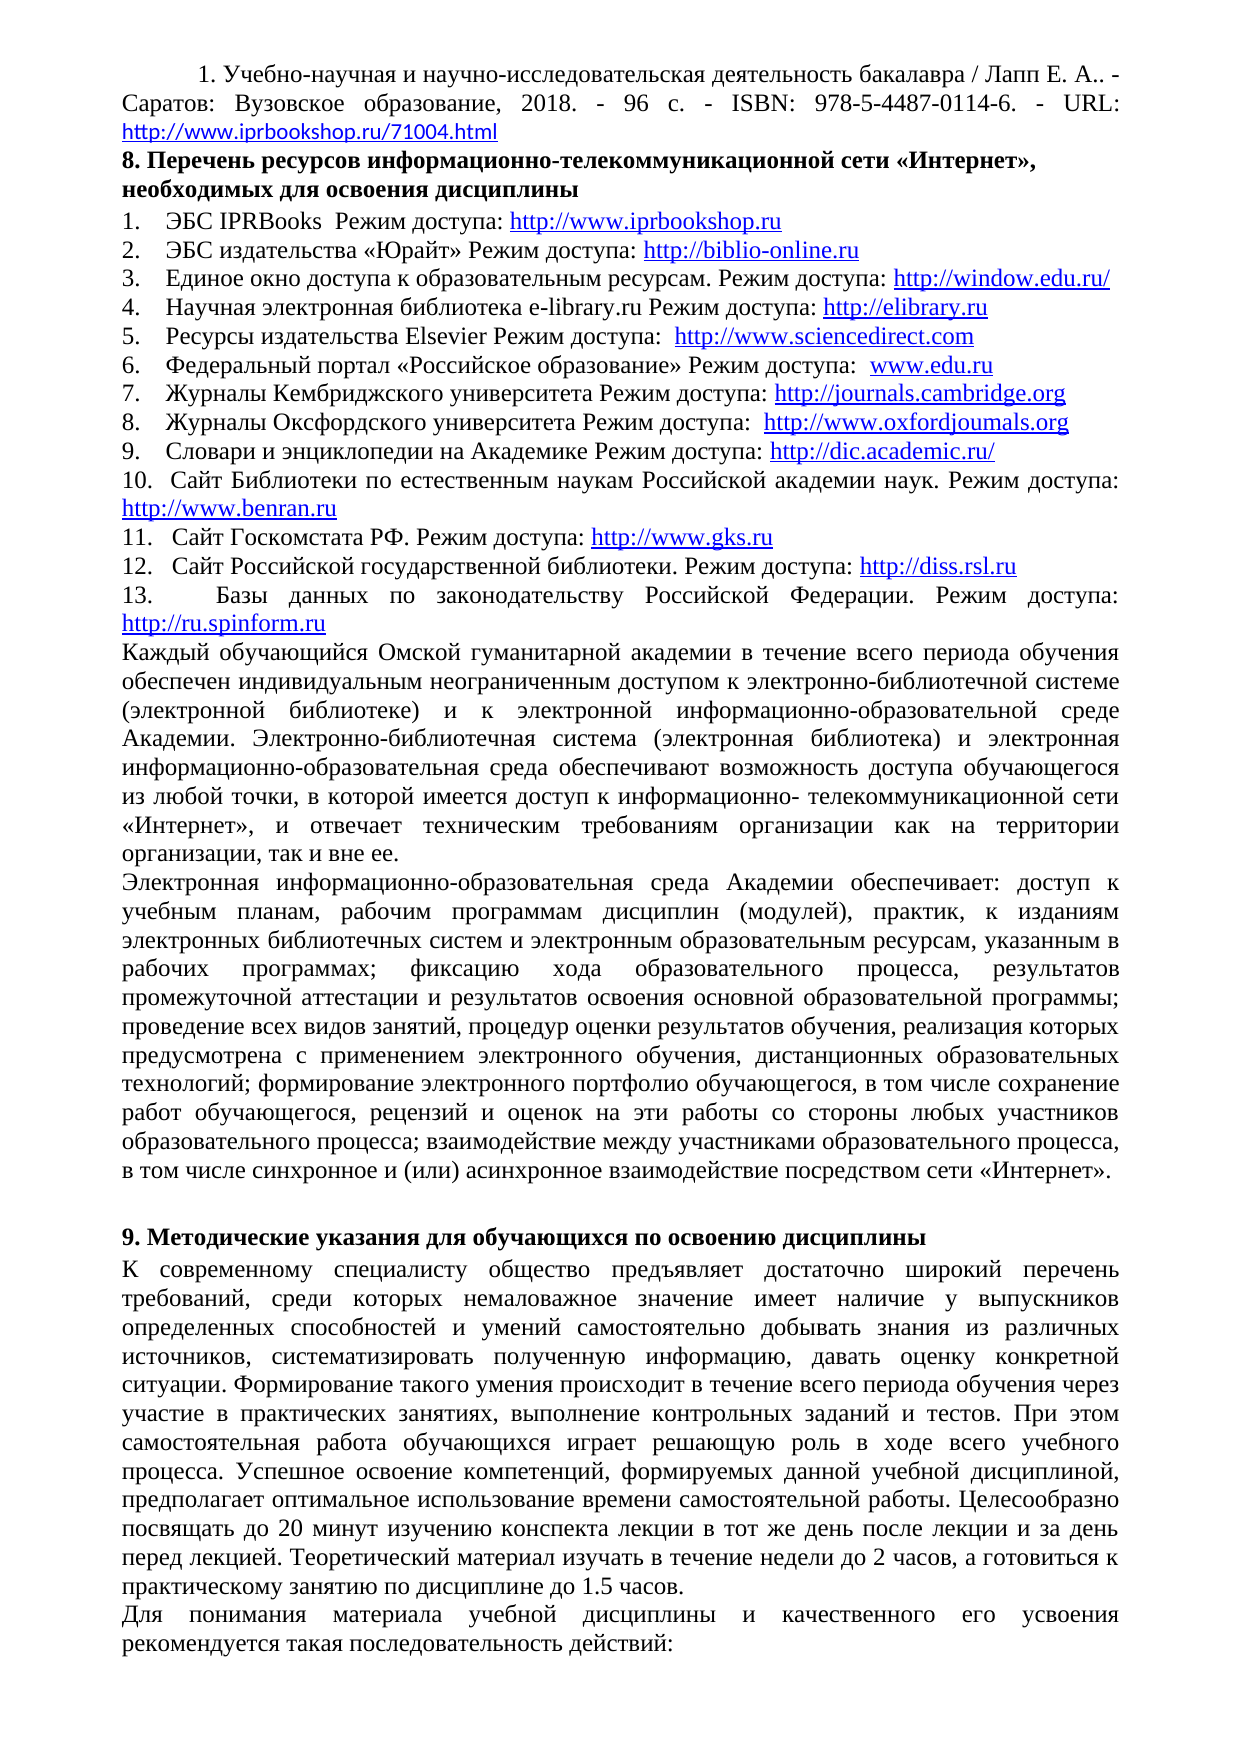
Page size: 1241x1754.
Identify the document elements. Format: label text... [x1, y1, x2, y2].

table_cell 1. ЭБС IPRBooks Режим доступа: http://www.iprbookshop.ru 2. ЭБС издательства «Юрайт» Режим доступа: http://biblio-online.ru 3. Единое окно доступа к образовательным ресурсам. Режим доступа: http://window.edu.ru/ 4. Научная электронная библиотека e-library.ru Режим доступа: http://elibrary.ru 5. Ресурсы издательства Elsevier Режим доступа: http://www.sciencedirect.com 6. Федеральный портал «Российское образование» Режим доступа: www.edu.ru 7. Журналы Кембриджского университета Режим доступа: http://journals.cambridge.org 8. Журналы Оксфордского университета Режим доступа: http://www.oxfordjoumals.org 9. Словари и энциклопедии на Академике Режим доступа: http://dic.academic.ru/ 10. Сайт Библиотеки по естественным наукам Российской академии наук. Режим доступа: http://www.benran.ru 11. Сайт Госкомстата РФ. Режим доступа: http://www.gks.ru 12. Сайт Российской государственной библиотеки. Режим доступа: http://diss.rsl.ru 13. Базы данных по законодательству Российской Федерации. Режим доступа: http://ru.spinform.ru Каждый обучающийся Омской гуманитарной академии в течение всего периода обучения обеспечен индивидуальным неограниченным доступом к электронно-библиотечной системе (электронной библиотеке) и к электронной информационно-образовательной среде Академии. Электронно-библиотечная система (электронная библиотека) и электронная информационно-образовательная среда обеспечивают возможность доступа обучающегося из любой точки, в которой имеется доступ к информационно- телекоммуникационной сети «Интернет», и отвечает техническим требованиям организации как на территории организации, так и вне ее. Электронная информационно-образовательная среда Академии обеспечивает: доступ к учебным планам, рабочим программам дисциплин (модулей), практик, к изданиям электронных библиотечных систем и электронным образовательным ресурсам, указанным в рабочих программах; фиксацию хода образовательного процесса, результатов промежуточной аттестации и результатов освоения основной образовательной программы; проведение всех видов занятий, процедур оценки результатов обучения, реализация которых предусмотрена с применением электронного обучения, дистанционных образовательных технологий; формирование электронного портфолио обучающегося, в том числе сохранение работ обучающегося, рецензий и оценок на эти работы со стороны любых участников образовательного процесса; взаимодействие между участниками образовательного процесса, в том числе синхронное и (или) асинхронное взаимодействие посредством сети «Интернет». [118, 206, 1124, 1222]
table_cell 9. Методические указания для обучающихся по освоению дисциплины [118, 1222, 1124, 1254]
table_cell К современному специалисту общество предъявляет достаточно широкий перечень требований, среди которых немаловажное значение имеет наличие у выпускников определенных способностей и умений самостоятельно добывать знания из различных источников, систематизировать полученную информацию, давать оценку конкретной ситуации. Формирование такого умения происходит в течение всего периода обучения через участие в практических занятиях, выполнение контрольных заданий и тестов. При этом самостоятельная работа обучающихся играет решающую роль в ходе всего учебного процесса. Успешное освоение компетенций, формируемых данной учебной дисциплиной, предполагает оптимальное использование времени самостоятельной работы. Целесообразно посвящать до 20 минут изучению конспекта лекции в тот же день после лекции и за день перед лекцией. Теоретический материал изучать в течение недели до 2 часов, а готовиться к практическому занятию по дисциплине до 1.5 часов. Для понимания материала учебной дисциплины и качественного его усвоения рекомендуется такая последовательность действий: [118, 1255, 1124, 1662]
table_header 1. Учебно-научная и научно-исследовательская деятельность бакалавра / Лапп Е. А.. - Саратов: Вузовское образование, 2018. - 96 с. - ISBN: 978-5-4487-0114-6. - URL: http://www.iprbookshop.ru/71004.html [118, 59, 1124, 145]
table_cell 8. Перечень ресурсов информационно-телекоммуникационной сети «Интернет», необходимых для освоения дисциплины [118, 145, 1124, 206]
